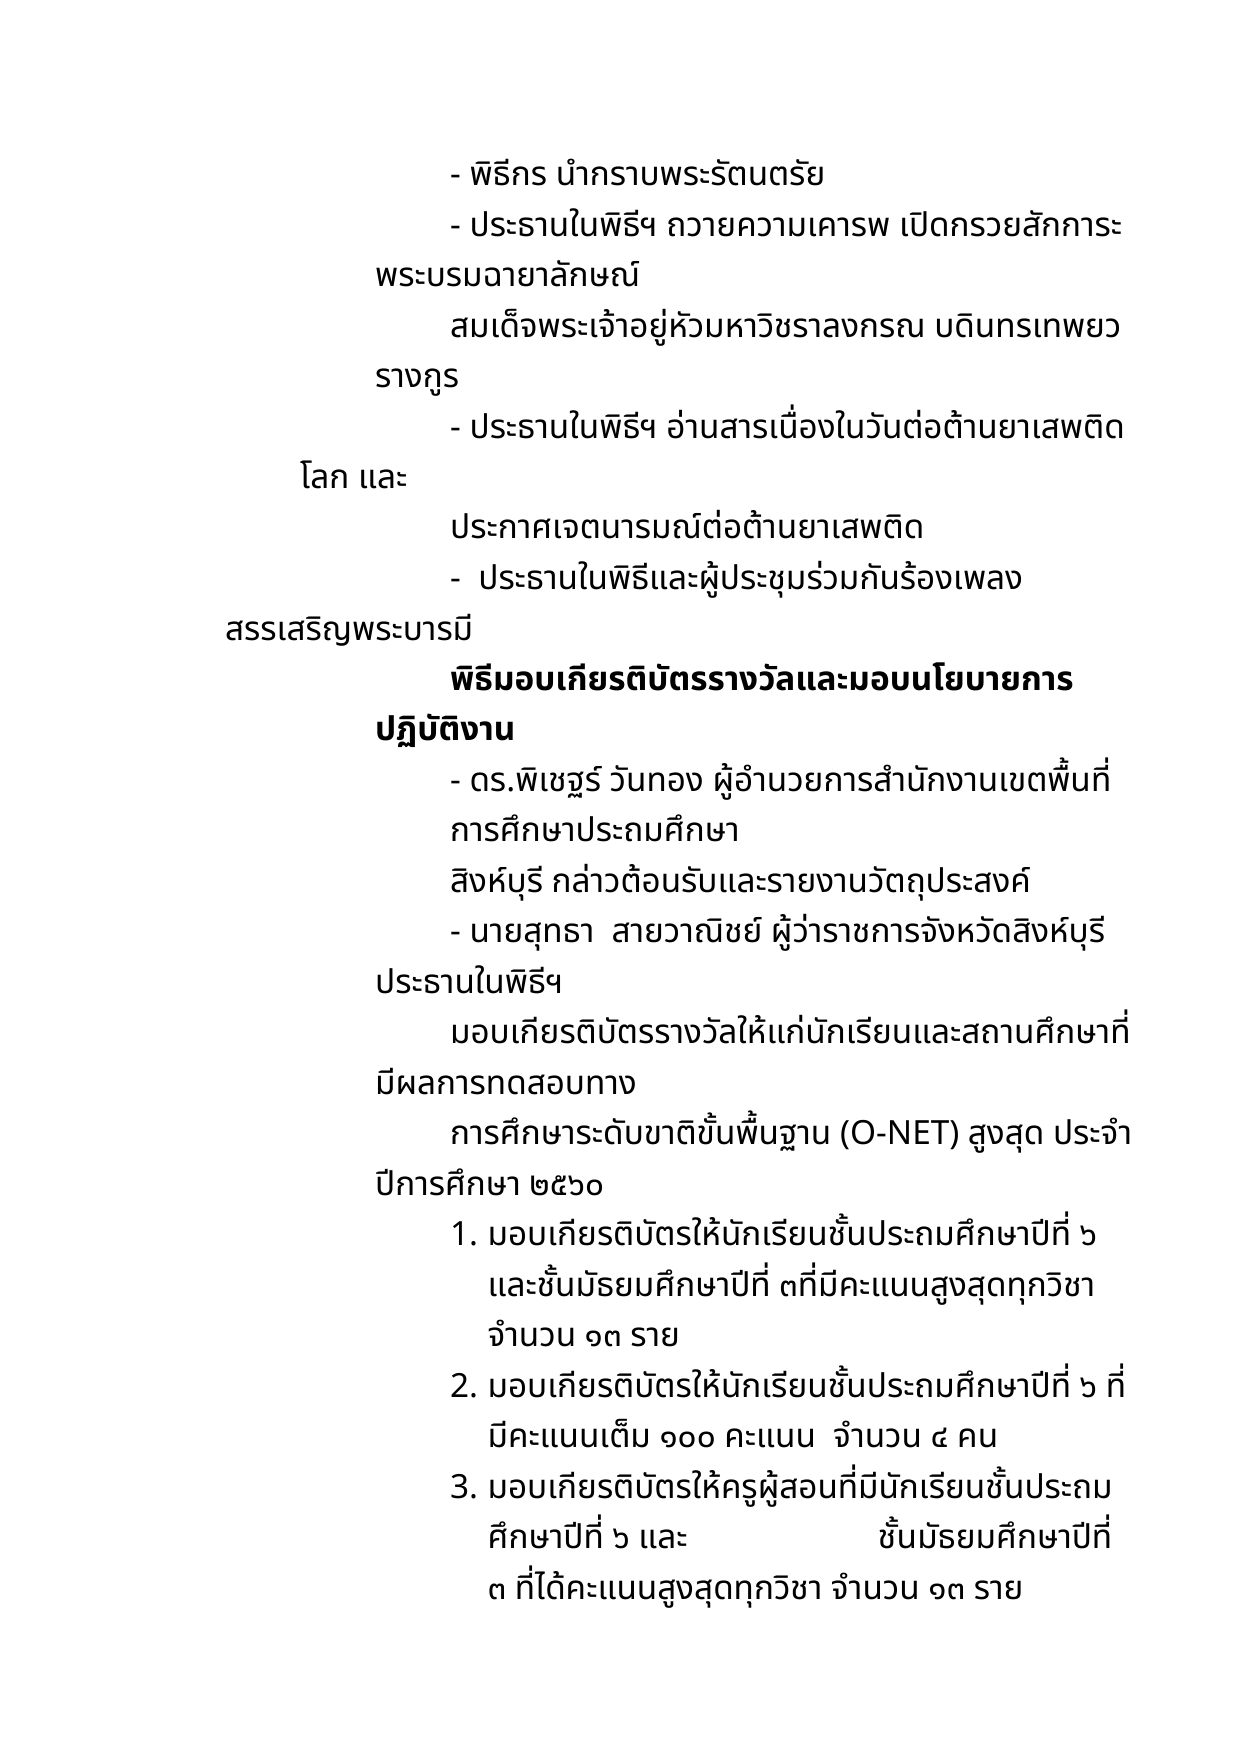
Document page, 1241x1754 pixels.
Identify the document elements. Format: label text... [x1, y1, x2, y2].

text - ประธานในพิธีฯ ถวายความเคารพ เปิดกรวยสักการะพระบรมฉายาลักษณ์ [375, 201, 1137, 302]
text สมเด็จพระเจ้าอยู่หัวมหาวิชราลงกรณ บดินทรเทพยวรางกูร [375, 302, 1137, 402]
text - พิธีกร นำกราบพระรัตนตรัย [375, 150, 1137, 201]
list มอบเกียรติบัตรให้นักเรียนชั้นประถมศึกษาปีที่ ๖ และชั้นมัธยมศึกษาปีที่ ๓ที่มีคะแนนสูงสุดทุกวิชา จำนวน ๑๓ ราย [450, 1210, 1137, 1362]
text การศึกษาระดับขาติขั้นพื้นฐาน (O-NET) สูงสุด ประจำปีการศึกษา ๒๕๖๐ [375, 1109, 1137, 1210]
list มอบเกียรติบัตรให้ครูผู้สอนที่มีนักเรียนชั้นประถมศึกษาปีที่ ๖ และ ชั้นมัธยมศึกษาปีที่ ๓ ที่ได้คะแนนสูงสุดทุกวิชา จำนวน ๑๓ ราย [450, 1463, 1137, 1614]
text ประกาศเจตนารมณ์ต่อต้านยาเสพติด [375, 503, 1137, 554]
text สิงห์บุรี กล่าวต้อนรับและรายงานวัตถุประสงค์ [375, 857, 1137, 907]
text - ดร.พิเชฐร์ วันทอง ผู้อำนวยการสำนักงานเขตพื้นที่การศึกษาประถมศึกษา [450, 756, 1137, 857]
text มอบเกียรติบัตรรางวัลให้แก่นักเรียนและสถานศึกษาที่มีผลการทดสอบทาง [375, 1008, 1137, 1109]
list มอบเกียรติบัตรให้นักเรียนชั้นประถมศึกษาปีที่ ๖ ที่มีคะแนนเต็ม ๑๐๐ คะแนน จำนวน ๔ คน [450, 1362, 1137, 1463]
text พิธีมอบเกียรติบัตรรางวัลและมอบนโยบายการปฏิบัติงาน [375, 655, 1137, 756]
text - นายสุทธา สายวาณิชย์ ผู้ว่าราชการจังหวัดสิงห์บุรี ประธานในพิธีฯ [375, 907, 1137, 1008]
text - ประธานในพิธีและผู้ประชุมร่วมกันร้องเพลงสรรเสริญพระบารมี [225, 554, 1137, 655]
text - ประธานในพิธีฯ อ่านสารเนื่องในวันต่อต้านยาเสพติดโลก และ [300, 402, 1137, 503]
